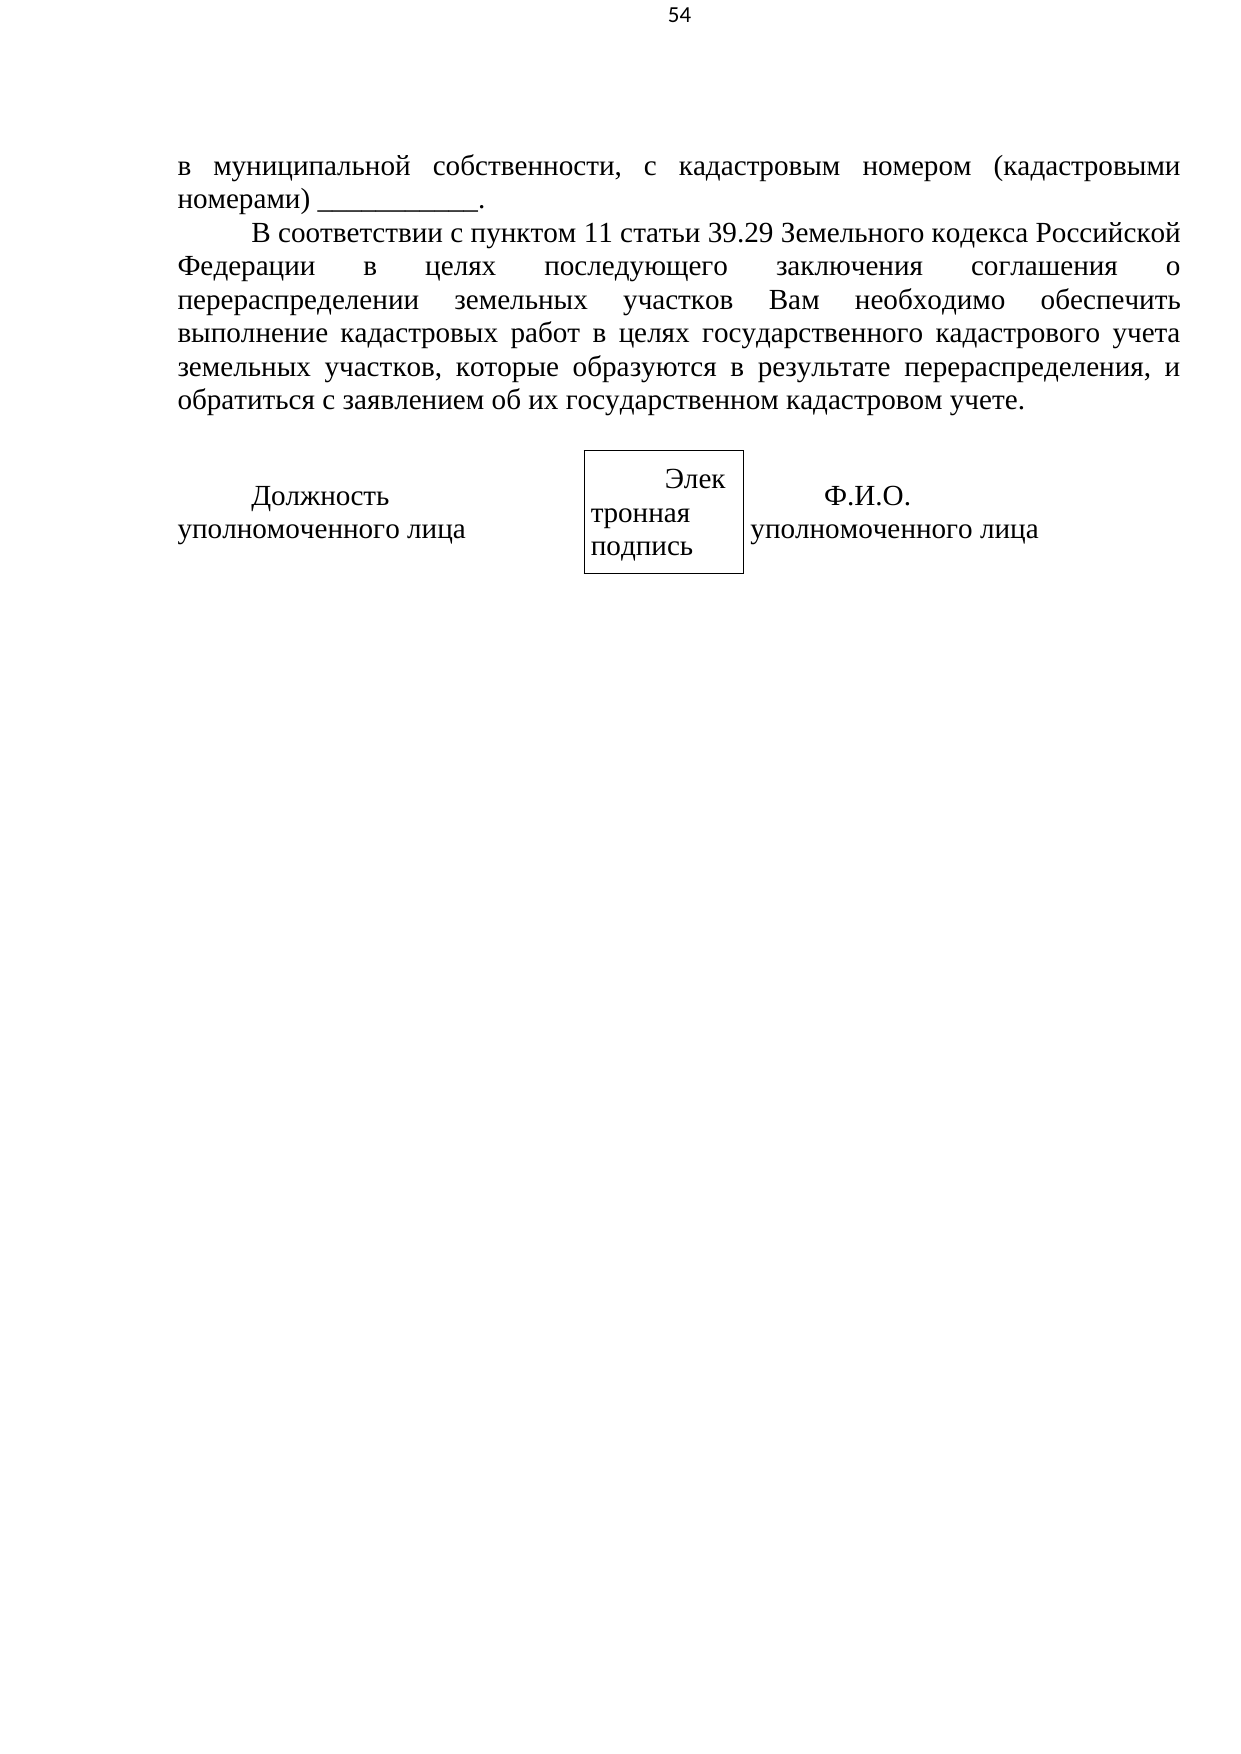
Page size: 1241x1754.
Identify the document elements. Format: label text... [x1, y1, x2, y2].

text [177, 148, 1181, 215]
table_header Ф.И.О. уполномоченного лица [744, 450, 1116, 572]
table_header Электронная подпись [585, 451, 743, 572]
text В соответствии с пунктом 11 статьи 39.29 Земельного кодекса Российской Федерации в целях последующего заключения соглашения о перераспределении земельных участков Вам необходимо обеспечить выполнение кадастровых работ в целях государственного кадастрового учета земельных участков, которые образуются в результате перераспределения, и обратиться с заявлением об их государственном кадастровом учете. [177, 215, 1181, 416]
table_header Должность уполномоченного лица [171, 450, 584, 572]
